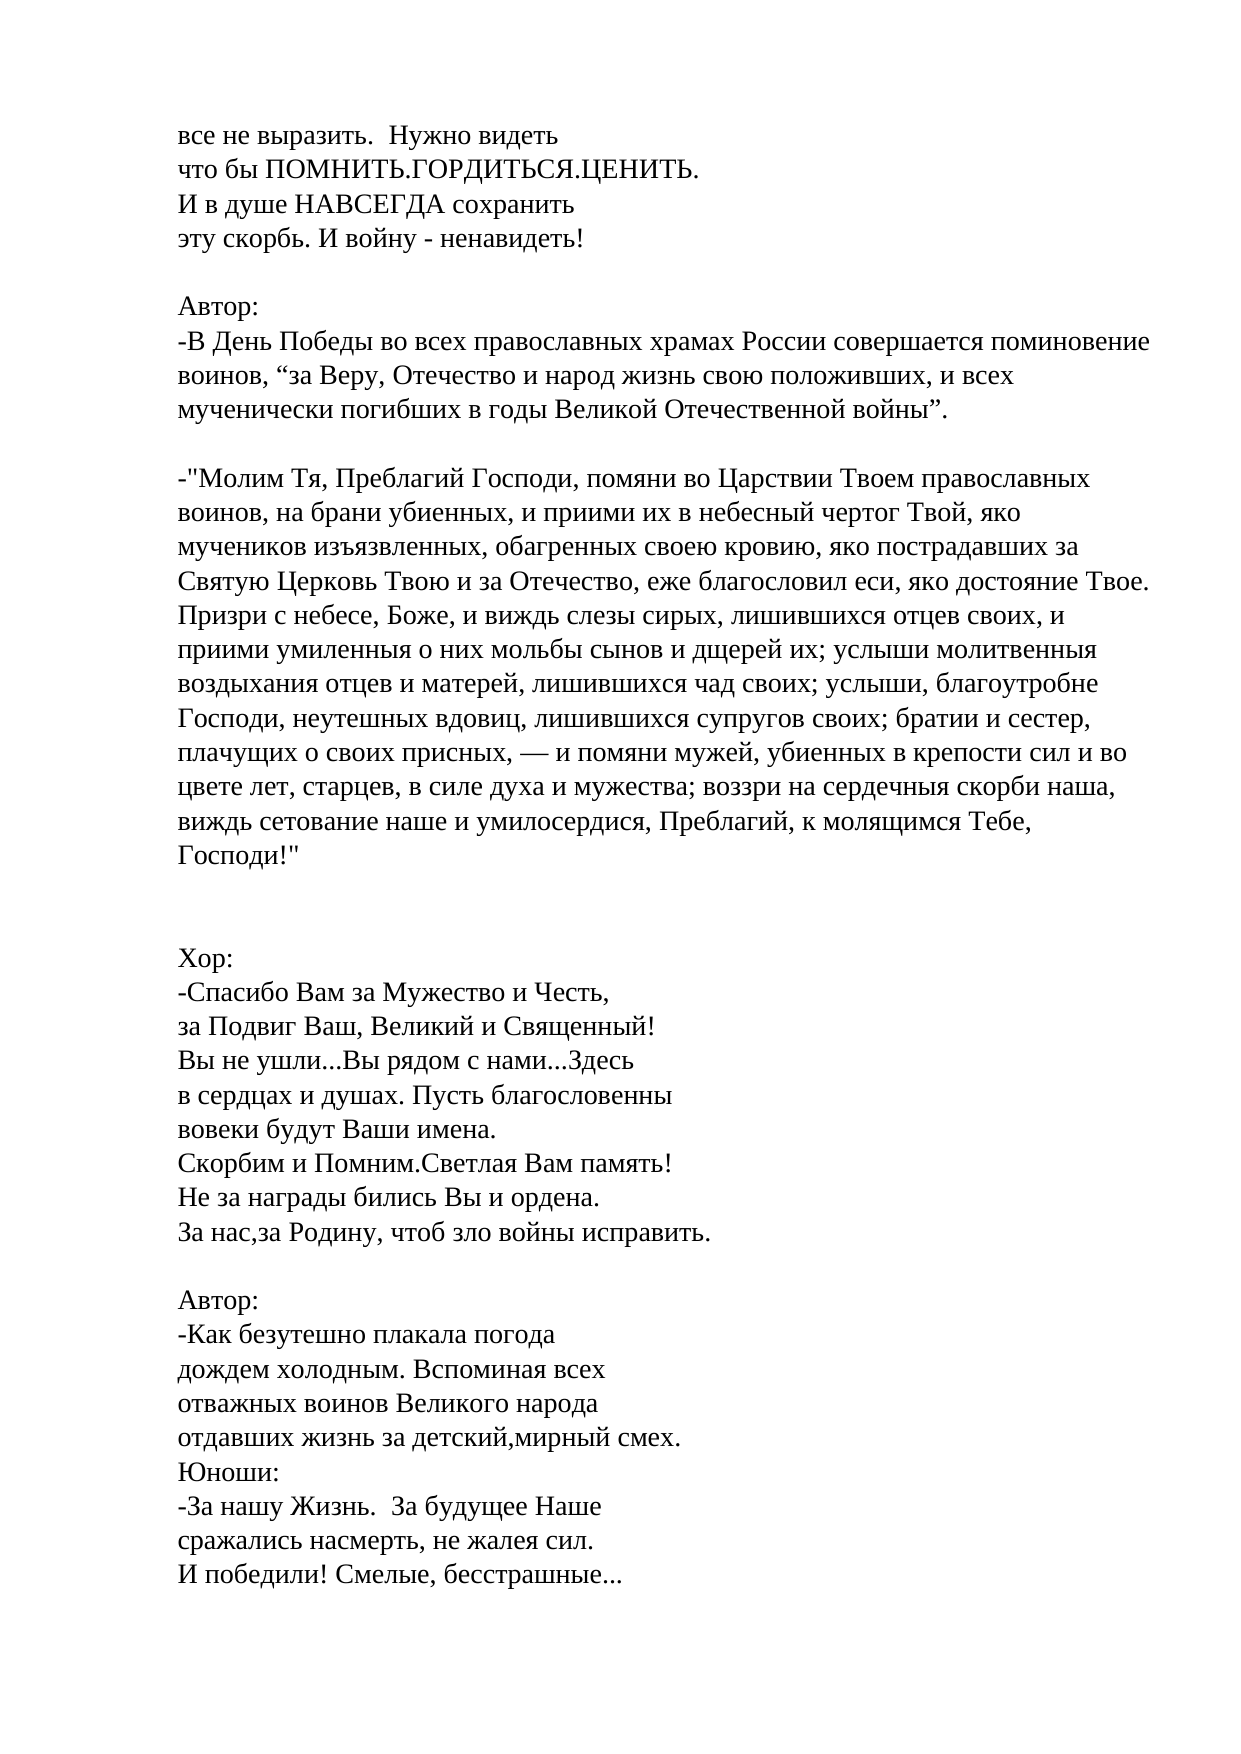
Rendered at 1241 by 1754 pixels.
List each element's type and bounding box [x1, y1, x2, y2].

text [177, 118, 1152, 1624]
